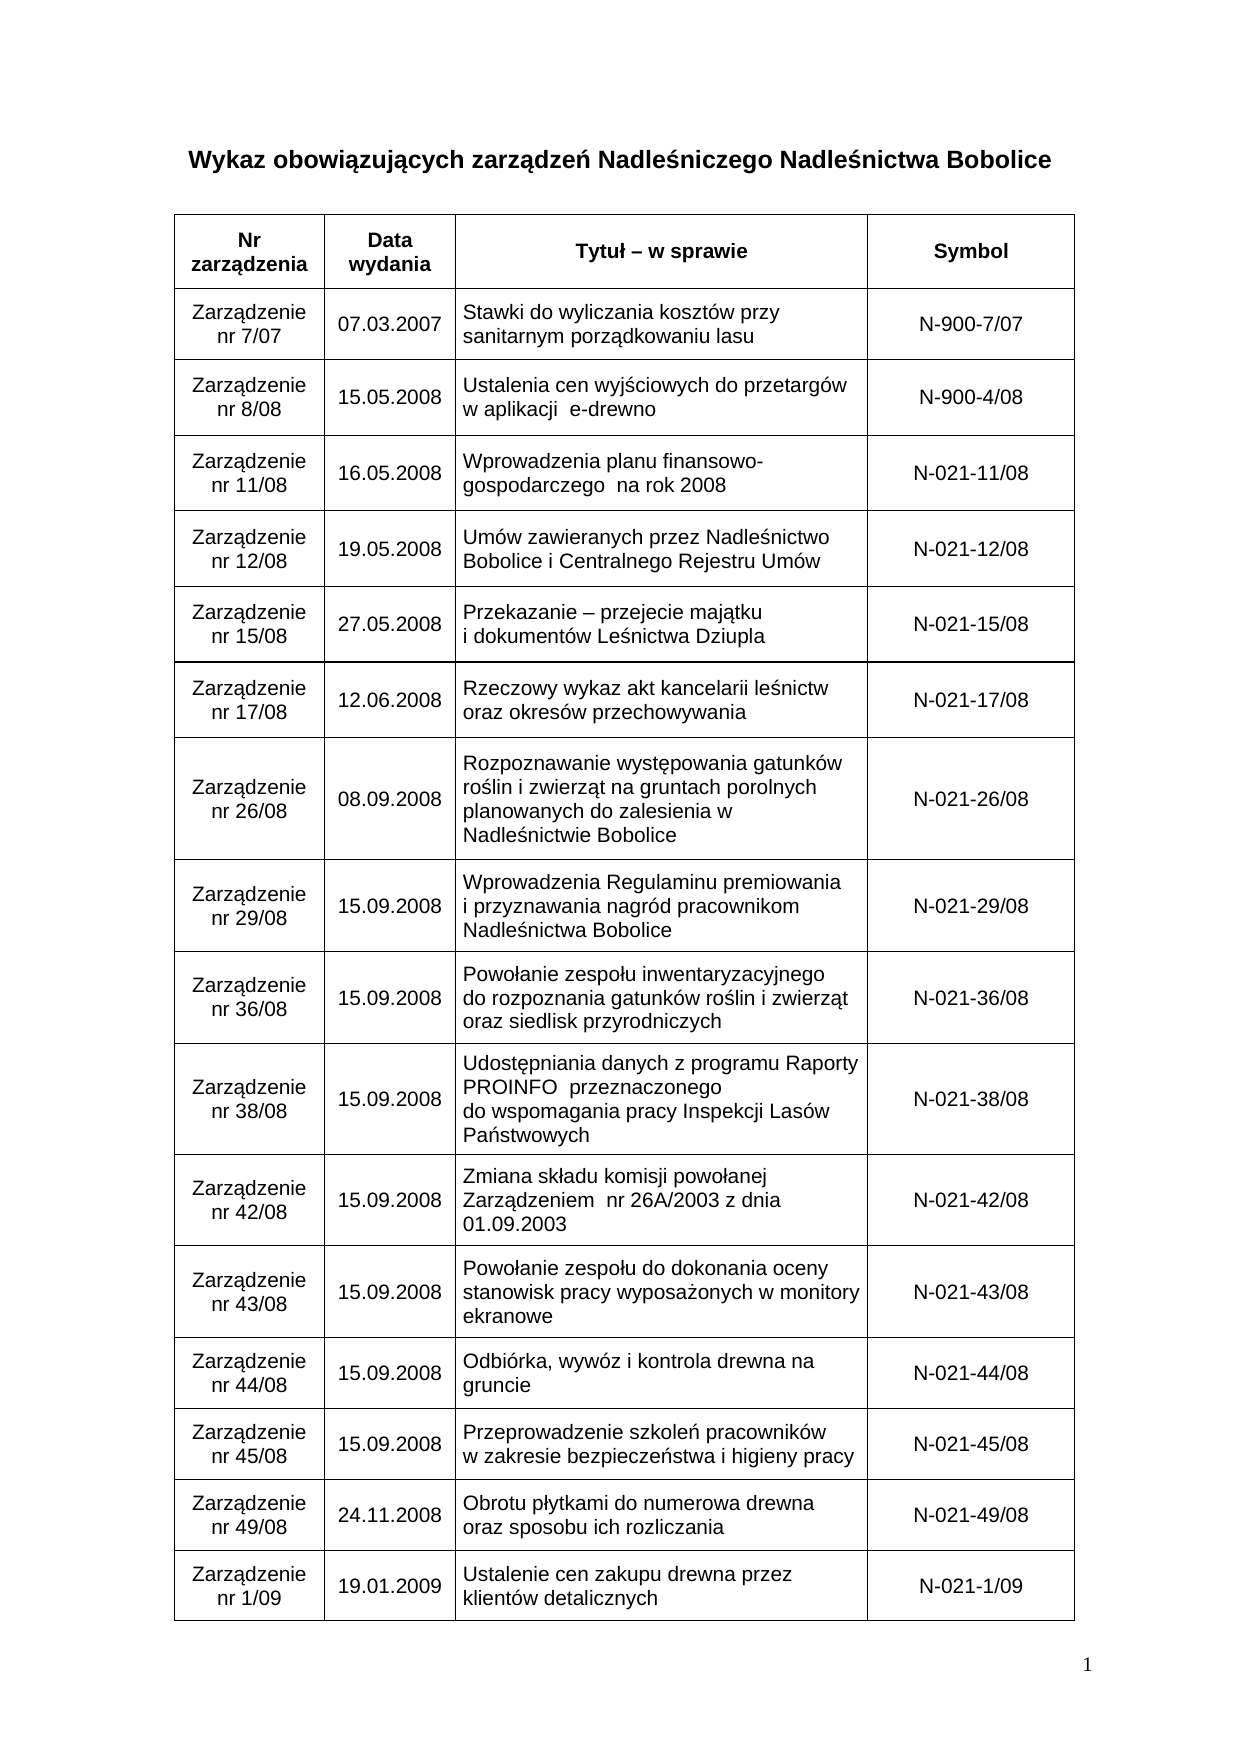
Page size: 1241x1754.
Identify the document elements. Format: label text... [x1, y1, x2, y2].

table_cell N-021-11/08 [868, 436, 1074, 510]
table_cell 15.09.2008 [325, 1338, 455, 1408]
table_cell Przeprowadzenie szkoleń pracowników w zakresie bezpieczeństwa i higieny pracy [456, 1409, 867, 1479]
table_cell Zarządzenie nr 17/08 [175, 663, 324, 737]
table_cell N-021-29/08 [868, 860, 1074, 951]
table_cell Zarządzenie nr 45/08 [175, 1409, 324, 1479]
table_cell 15.09.2008 [325, 860, 455, 951]
table_cell Zarządzenie nr 29/08 [175, 860, 324, 951]
table_cell 19.05.2008 [325, 511, 455, 586]
table_cell N-900-7/07 [868, 289, 1074, 359]
table_cell N-021-49/08 [868, 1480, 1074, 1549]
table_cell 15.09.2008 [325, 1409, 455, 1479]
table_cell Powołanie zespołu do dokonania oceny stanowisk pracy wyposażonych w monitory ekranowe [456, 1246, 867, 1337]
table_cell Powołanie zespołu inwentaryzacyjnego do rozpoznania gatunków roślin i zwierząt oraz siedlisk przyrodniczych [456, 952, 867, 1043]
table_cell N-021-45/08 [868, 1409, 1074, 1479]
table_cell 16.05.2008 [325, 436, 455, 510]
table_cell 19.01.2009 [325, 1551, 455, 1620]
table_cell Zarządzenie nr 26/08 [175, 738, 324, 859]
table_cell N-900-4/08 [868, 360, 1074, 434]
table_cell Zarządzenie nr 7/07 [175, 289, 324, 359]
text Wykaz obowiązujących zarządzeń Nadleśniczego Nadleśnictwa Bobolice [148, 134, 1093, 174]
table_cell Stawki do wyliczania kosztów przy sanitarnym porządkowaniu lasu [456, 289, 867, 359]
table_cell N-021-38/08 [868, 1044, 1074, 1154]
table_cell 15.09.2008 [325, 1155, 455, 1245]
table_cell Wprowadzenia Regulaminu premiowania i przyznawania nagród pracownikom Nadleśnictwa Bobolice [456, 860, 867, 951]
table_cell 24.11.2008 [325, 1480, 455, 1549]
table_cell Wprowadzenia planu finansowo-gospodarczego na rok 2008 [456, 436, 867, 510]
table_cell Obrotu płytkami do numerowa drewna oraz sposobu ich rozliczania [456, 1480, 867, 1549]
table_cell 15.09.2008 [325, 1246, 455, 1337]
table_cell N-021-44/08 [868, 1338, 1074, 1408]
table_cell Zarządzenie nr 44/08 [175, 1338, 324, 1408]
table_cell N-021-42/08 [868, 1155, 1074, 1245]
table_cell Ustalenia cen wyjściowych do przetargów w aplikacji e-drewno [456, 360, 867, 434]
table_cell N-021-1/09 [868, 1551, 1074, 1620]
table_header Data wydania [325, 215, 455, 288]
table_cell Zarządzenie nr 38/08 [175, 1044, 324, 1154]
table_cell 27.05.2008 [325, 587, 455, 661]
table_cell Udostępniania danych z programu Raporty PROINFO przeznaczonego do wspomagania pracy Inspekcji Lasów Państwowych [456, 1044, 867, 1154]
table_cell N-021-43/08 [868, 1246, 1074, 1337]
table_cell Zarządzenie nr 1/09 [175, 1551, 324, 1620]
table_cell N-021-36/08 [868, 952, 1074, 1043]
table_header Symbol [868, 215, 1074, 288]
table_cell 08.09.2008 [325, 738, 455, 859]
table_cell Rzeczowy wykaz akt kancelarii leśnictw oraz okresów przechowywania [456, 663, 867, 737]
table_header Nr zarządzenia [175, 215, 324, 288]
table_cell N-021-15/08 [868, 587, 1074, 661]
table_cell Zarządzenie nr 15/08 [175, 587, 324, 661]
table_cell Umów zawieranych przez Nadleśnictwo Bobolice i Centralnego Rejestru Umów [456, 511, 867, 586]
table_cell Zarządzenie nr 49/08 [175, 1480, 324, 1549]
table_cell 15.09.2008 [325, 952, 455, 1043]
table_cell Zarządzenie nr 12/08 [175, 511, 324, 586]
table_header Tytuł – w sprawie [456, 215, 867, 288]
table_cell Rozpoznawanie występowania gatunków roślin i zwierząt na gruntach porolnych planowanych do zalesienia w Nadleśnictwie Bobolice [456, 738, 867, 859]
table_cell 15.09.2008 [325, 1044, 455, 1154]
table_cell Zmiana składu komisji powołanej Zarządzeniem nr 26A/2003 z dnia 01.09.2003 [456, 1155, 867, 1245]
table_cell 07.03.2007 [325, 289, 455, 359]
table_cell Ustalenie cen zakupu drewna przez klientów detalicznych [456, 1551, 867, 1620]
table_cell Zarządzenie nr 8/08 [175, 360, 324, 434]
table_cell N-021-12/08 [868, 511, 1074, 586]
table_cell N-021-17/08 [868, 663, 1074, 737]
table_cell 15.05.2008 [325, 360, 455, 434]
table_cell Przekazanie – przejecie majątku i dokumentów Leśnictwa Dziupla [456, 587, 867, 661]
table_cell N-021-26/08 [868, 738, 1074, 859]
table_cell Odbiórka, wywóz i kontrola drewna na gruncie [456, 1338, 867, 1408]
table_cell Zarządzenie nr 43/08 [175, 1246, 324, 1337]
table_cell Zarządzenie nr 42/08 [175, 1155, 324, 1245]
table_cell 12.06.2008 [325, 663, 455, 737]
table_cell Zarządzenie nr 11/08 [175, 436, 324, 510]
table_cell Zarządzenie nr 36/08 [175, 952, 324, 1043]
